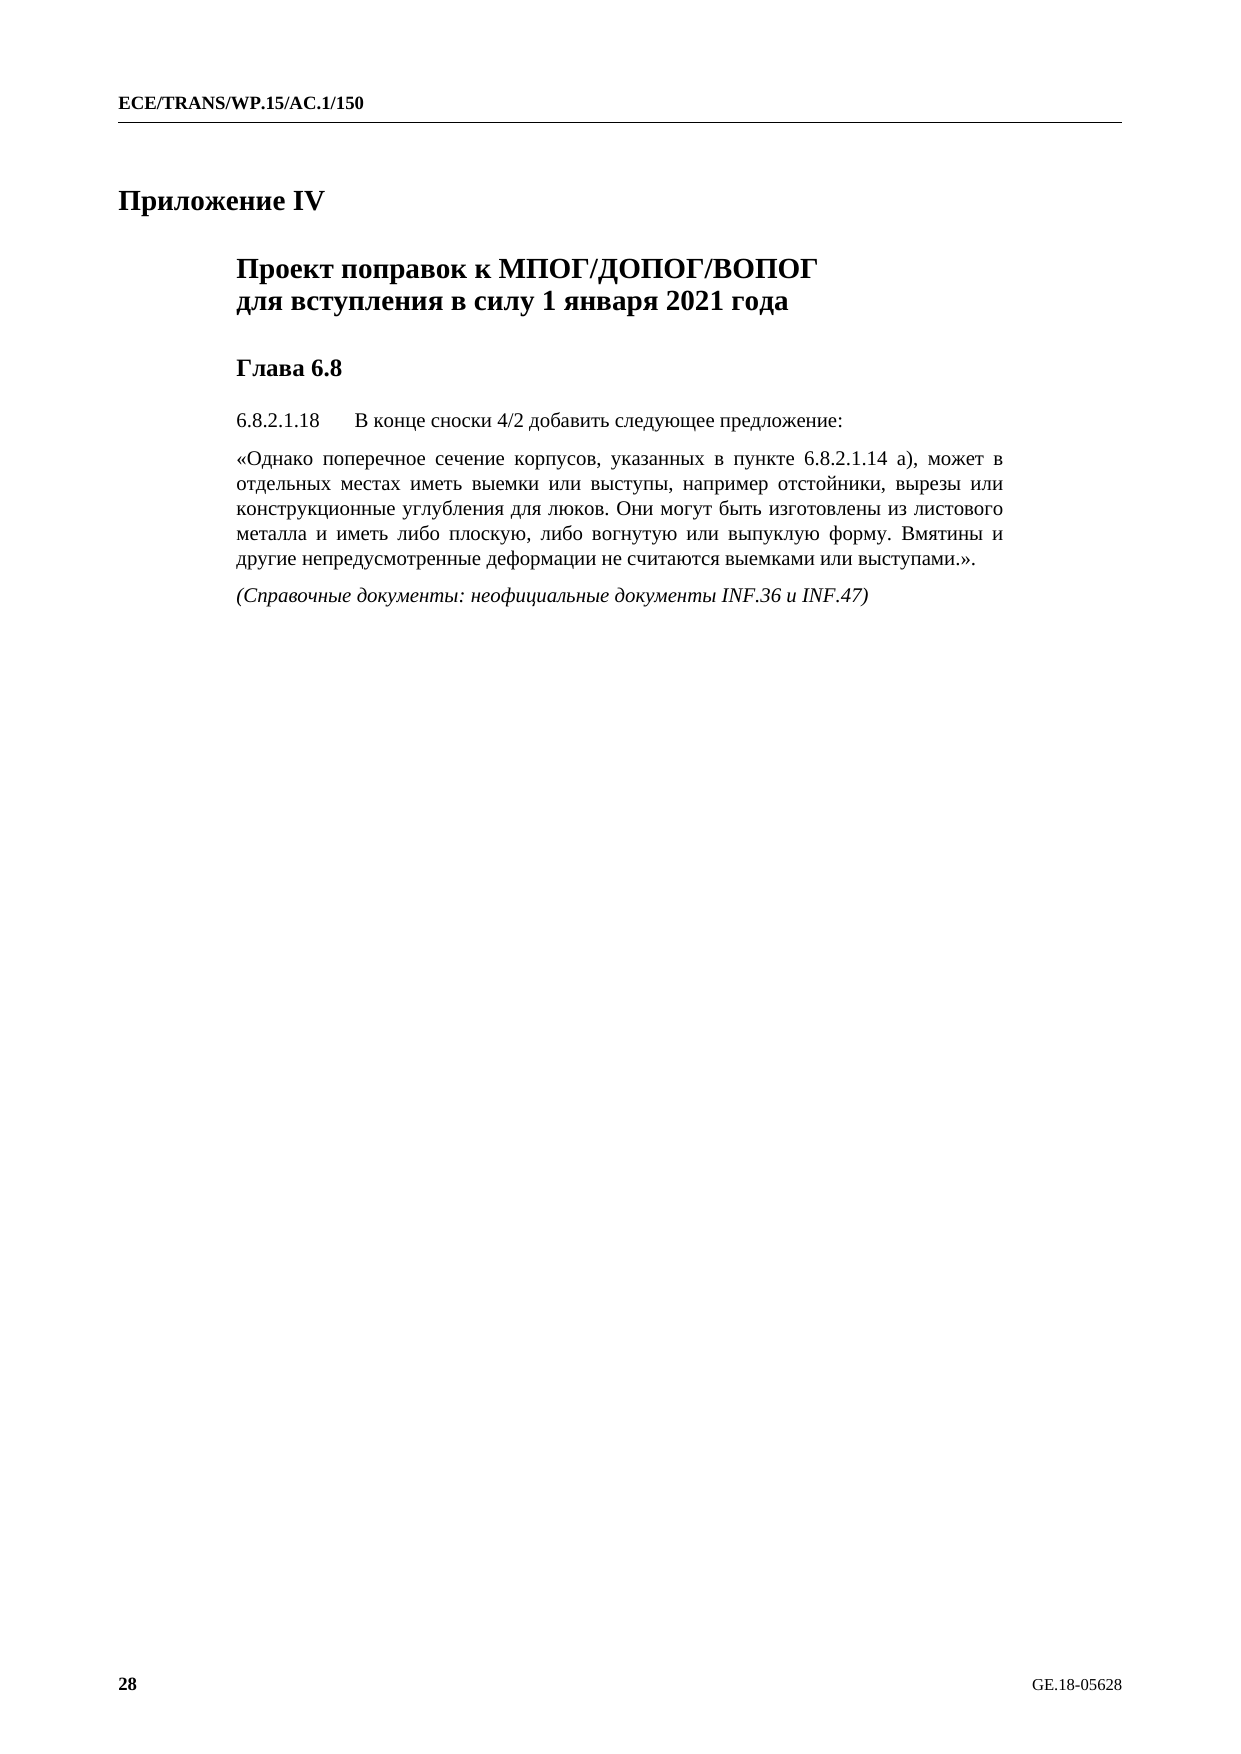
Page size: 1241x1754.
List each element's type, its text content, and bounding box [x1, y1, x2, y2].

text (Справочные документы: неофициальные документы INF.36 и INF.47) [236, 582, 1004, 607]
text Проект поправок к МПОГ/ДОПОГ/ВОПОГ для вступления в силу 1 января 2021 года [118, 254, 1004, 316]
text Приложение IV [118, 185, 1004, 216]
text 6.8.2.1.18 В конце сноски 4/2 добавить следующее предложение: [236, 407, 1004, 432]
text «Однако поперечное сечение корпусов, указанных в пункте 6.8.2.1.14 а), может в отдельных местах иметь выемки или выступы, например отстойники, вырезы или конструкционные углубления для люков. Они могут быть изготовлены из листового металла и иметь либо плоскую, либо вогнутую или выпуклую форму. Вмятины и другие непредусмотренные деформации не считаются выемками или выступами.». [236, 444, 1004, 569]
text Глава 6.8 [118, 354, 1004, 382]
